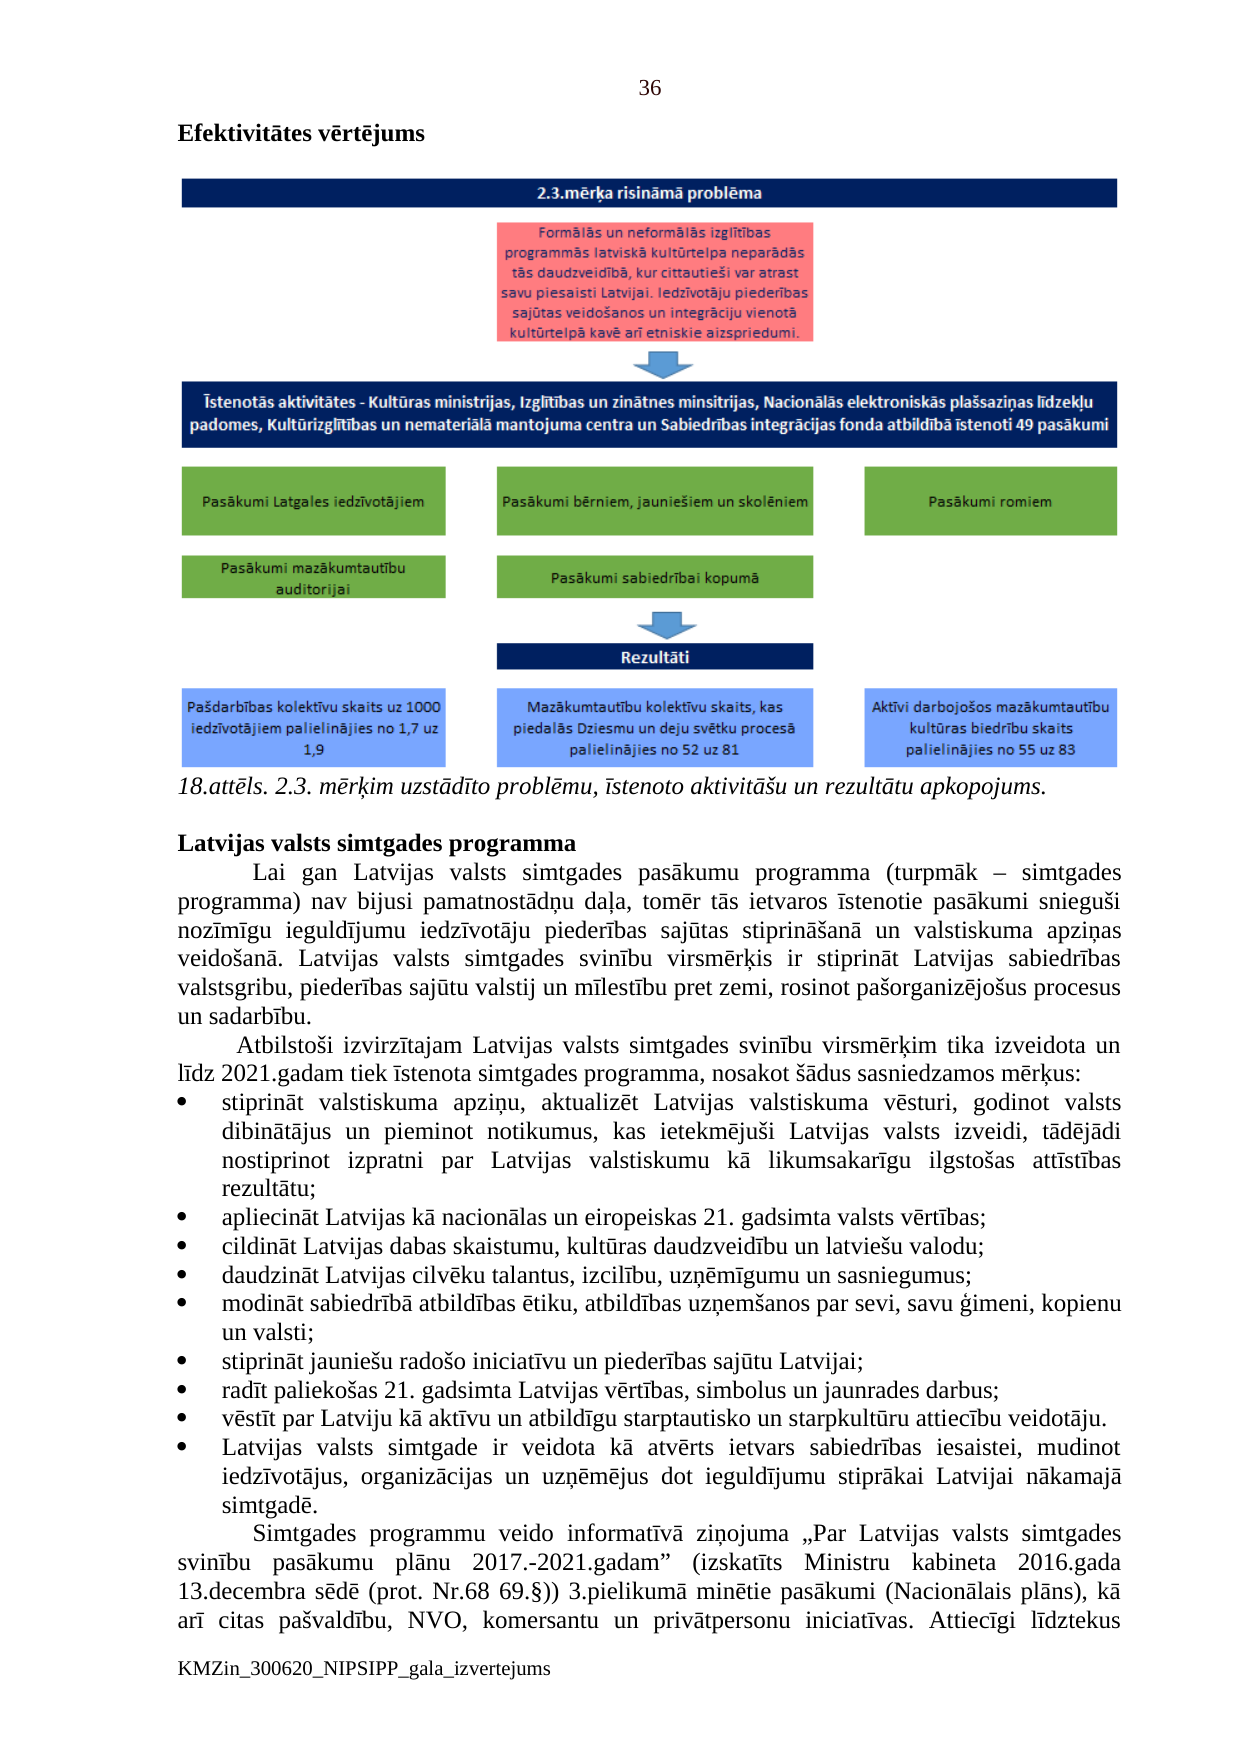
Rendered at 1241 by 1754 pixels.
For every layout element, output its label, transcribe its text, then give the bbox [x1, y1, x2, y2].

text 18.attēls. 2.3. mērķim uzstādīto problēmu, īstenoto aktivitāšu un rezultātu apkopojums. [177, 771, 1122, 800]
list apliecināt Latvijas kā nacionālas un eiropeiskas 21. gadsimta valsts vērtības; [177, 1202, 1122, 1231]
list radīt paliekošas 21. gadsimta Latvijas vērtības, simbolus un jaunrades darbus; [177, 1375, 1122, 1403]
picture [177, 175, 1121, 771]
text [177, 1518, 1122, 1633]
list vēstīt par Latviju kā aktīvu un atbildīgu starptautisko un starpkultūru attiecību veidotāju. [177, 1403, 1122, 1432]
list daudzināt Latvijas cilvēku talantus, izcilību, uzņēmīgumu un sasniegumus; [177, 1260, 1122, 1288]
list stiprināt valstiskuma apziņu, aktualizēt Latvijas valstiskuma vēsturi, godinot valsts dibinātājus un pieminot notikumus, kas ietekmējuši Latvijas valsts izveidi, tādējādi nostiprinot izpratni par Latvijas valstiskumu kā likumsakarīgu ilgstošas attīstības rezultātu; [177, 1087, 1122, 1202]
text Lai gan Latvijas valsts simtgades pasākumu programma (turpmāk – simtgades programma) nav bijusi pamatnostādņu daļa, tomēr tās ietvaros īstenotie pasākumi snieguši nozīmīgu ieguldījumu iedzīvotāju piederības sajūtas stiprināšanā un valstiskuma apziņas veidošanā. Latvijas valsts simtgades svinību virsmērķis ir stiprināt Latvijas sabiedrības valstsgribu, piederības sajūtu valstij un mīlestību pret zemi, rosinot pašorganizējošus procesus un sadarbību. [177, 857, 1122, 1030]
text Atbilstoši izvirzītajam Latvijas valsts simtgades svinību virsmērķim tika izveidota un līdz 2021.gadam tiek īstenota simtgades programma, nosakot šādus sasniedzamos mērķus: [177, 1030, 1122, 1087]
list stiprināt jauniešu radošo iniciatīvu un piederības sajūtu Latvijai; [177, 1346, 1122, 1375]
text Latvijas valsts simtgades programma [177, 828, 1122, 857]
text Efektivitātes vērtējums [177, 118, 1122, 147]
list modināt sabiedrībā atbildības ētiku, atbildības uzņemšanos par sevi, savu ģimeni, kopienu un valsti; [177, 1288, 1122, 1346]
list cildināt Latvijas dabas skaistumu, kultūras daudzveidību un latviešu valodu; [177, 1231, 1122, 1260]
list Latvijas valsts simtgade ir veidota kā atvērts ietvars sabiedrības iesaistei, mudinot iedzīvotājus, organizācijas un uzņēmējus dot ieguldījumu stiprākai Latvijai nākamajā simtgadē. [177, 1432, 1122, 1518]
